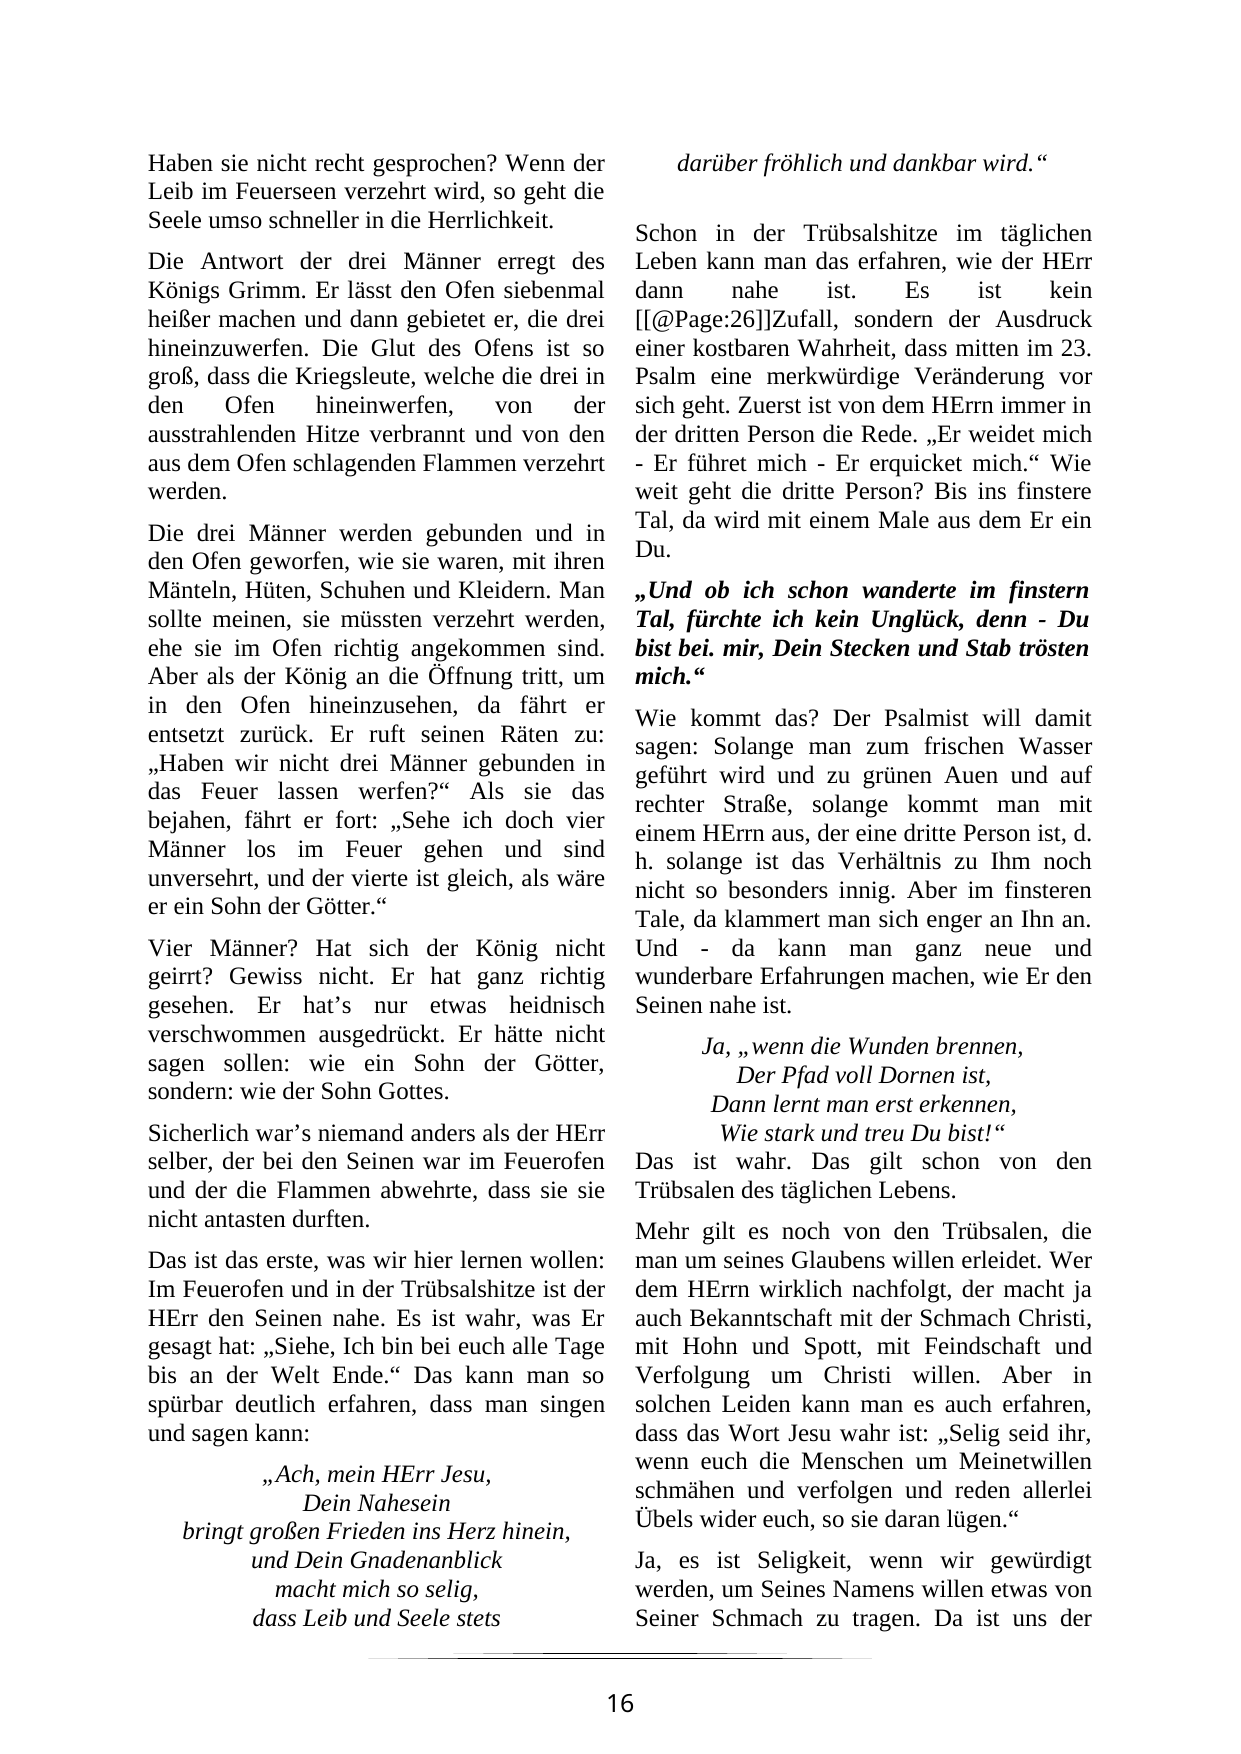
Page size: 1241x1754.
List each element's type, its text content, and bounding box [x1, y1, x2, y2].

text Dein Nahesein [148, 1488, 605, 1516]
text Wie kommt das? Der Psalmist will damit sagen: Solange man zum frischen Wasser geführt wird und zu grünen Auen und auf rechter Straße, solange kommt man mit einem HErrn aus, der eine dritte Person ist, d. h. solange ist das Verhältnis zu Ihm noch nicht so besonders innig. Aber im finsteren Tale, da klammert man sich enger an Ihn an. Und - da kann man ganz neue und wunderbare Erfahrungen machen, wie Er den Seinen nahe ist. [635, 703, 1093, 1019]
text dass Leib und Seele stets [148, 1603, 605, 1631]
text Sicherlich war’s niemand anders als der HErr selber, der bei den Seinen war im Feuerofen und der die Flammen abwehrte, dass sie sie nicht antasten durften. [148, 1118, 605, 1233]
text und Dein Gnadenanblick [148, 1545, 605, 1574]
text Schon in der Trübsalshitze im täglichen Leben kann man das erfahren, wie der HErr dann nahe ist. Es ist kein [[@Page:26]]Zufall, sondern der Ausdruck einer kostbaren Wahrheit, dass mitten im 23. Psalm eine merkwürdige Veränderung vor sich geht. Zuerst ist von dem HErrn immer in der dritten Person die Rede. „Er weidet mich - Er führet mich - Er erquicket mich.“ Wie weit geht die dritte Person? Bis ins finstere Tal, da wird mit einem Male aus dem Er ein Du. [635, 218, 1093, 563]
text Vier Männer? Hat sich der König nicht geirrt? Gewiss nicht. Er hat ganz richtig gesehen. Er hat’s nur etwas heidnisch verschwommen ausgedrückt. Er hätte nicht sagen sollen: wie ein Sohn der Götter, sondern: wie der Sohn Gottes. [148, 933, 605, 1105]
text Der Pfad voll Dornen ist, [635, 1060, 1093, 1089]
text Das ist das erste, was wir hier lernen wollen: Im Feuerofen und in der Trübsalshitze ist der HErr den Seinen nahe. Es ist wahr, was Er gesagt hat: „Siehe, Ich bin bei euch alle Tage bis an der Welt Ende.“ Das kann man so spürbar deutlich erfahren, dass man singen und sagen kann: [148, 1245, 605, 1446]
text Haben sie nicht recht gesprochen? Wenn der Leib im Feuerseen verzehrt wird, so geht die Seele umso schneller in die Herrlichkeit. [148, 148, 605, 234]
text macht mich so selig, [148, 1574, 605, 1603]
text darüber fröhlich und dankbar wird.“ [635, 148, 1093, 176]
text Das ist wahr. Das gilt schon von den Trübsalen des täglichen Lebens. [635, 1146, 1093, 1204]
text Ja, es ist Seligkeit, wenn wir gewürdigt werden, um Seines Namens willen etwas von Seiner Schmach zu tragen. Da ist uns der HErr besonders nahe. [635, 1545, 1093, 1631]
text Dann lernt man erst erkennen, [635, 1089, 1093, 1118]
text Die Antwort der drei Männer erregt des Königs Grimm. Er lässt den Ofen siebenmal heißer machen und dann gebietet er, die drei hineinzuwerfen. Die Glut des Ofens ist so groß, dass die Kriegsleute, welche die drei in den Ofen hineinwerfen, von der ausstrahlenden Hitze verbrannt und von den aus dem Ofen schlagenden Flammen verzehrt werden. [148, 246, 605, 505]
text „Ach, mein HErr Jesu, [148, 1459, 605, 1488]
text Ja, „wenn die Wunden brennen, [635, 1031, 1093, 1060]
text Wie stark und treu Du bist!“ [635, 1118, 1093, 1146]
text „Und ob ich schon wanderte im finstern Tal, fürchte ich kein Unglück, denn - Du bist bei. mir, Dein Stecken und Stab trösten mich.“ [635, 575, 1093, 690]
text bringt großen Frieden ins Herz hinein, [148, 1516, 605, 1545]
text Die drei Männer werden gebunden und in den Ofen geworfen, wie sie waren, mit ihren Mänteln, Hüten, Schuhen und Kleidern. Man sollte meinen, sie müssten verzehrt werden, ehe sie im Ofen richtig angekommen sind. Aber als der König an die Öffnung tritt, um in den Ofen hineinzusehen, da fährt er entsetzt zurück. Er ruft seinen Räten zu: „Haben wir nicht drei Männer gebunden in das Feuer lassen werfen?“ Als sie das bejahen, fährt er fort: „Sehe ich doch vier Männer los im Feuer gehen und sind unversehrt, und der vierte ist gleich, als wäre er ein Sohn der Götter.“ [148, 518, 605, 920]
text Mehr gilt es noch von den Trübsalen, die man um seines Glaubens willen erleidet. Wer dem HErrn wirklich nachfolgt, der macht ja auch Bekanntschaft mit der Schmach Christi, mit Hohn und Spott, mit Feindschaft und Verfolgung um Christi willen. Aber in solchen Leiden kann man es auch erfahren, dass das Wort Jesu wahr ist: „Selig seid ihr, wenn euch die Menschen um Meinetwillen schmähen und verfolgen und reden allerlei Übels wider euch, so sie daran lügen.“ [635, 1216, 1093, 1533]
